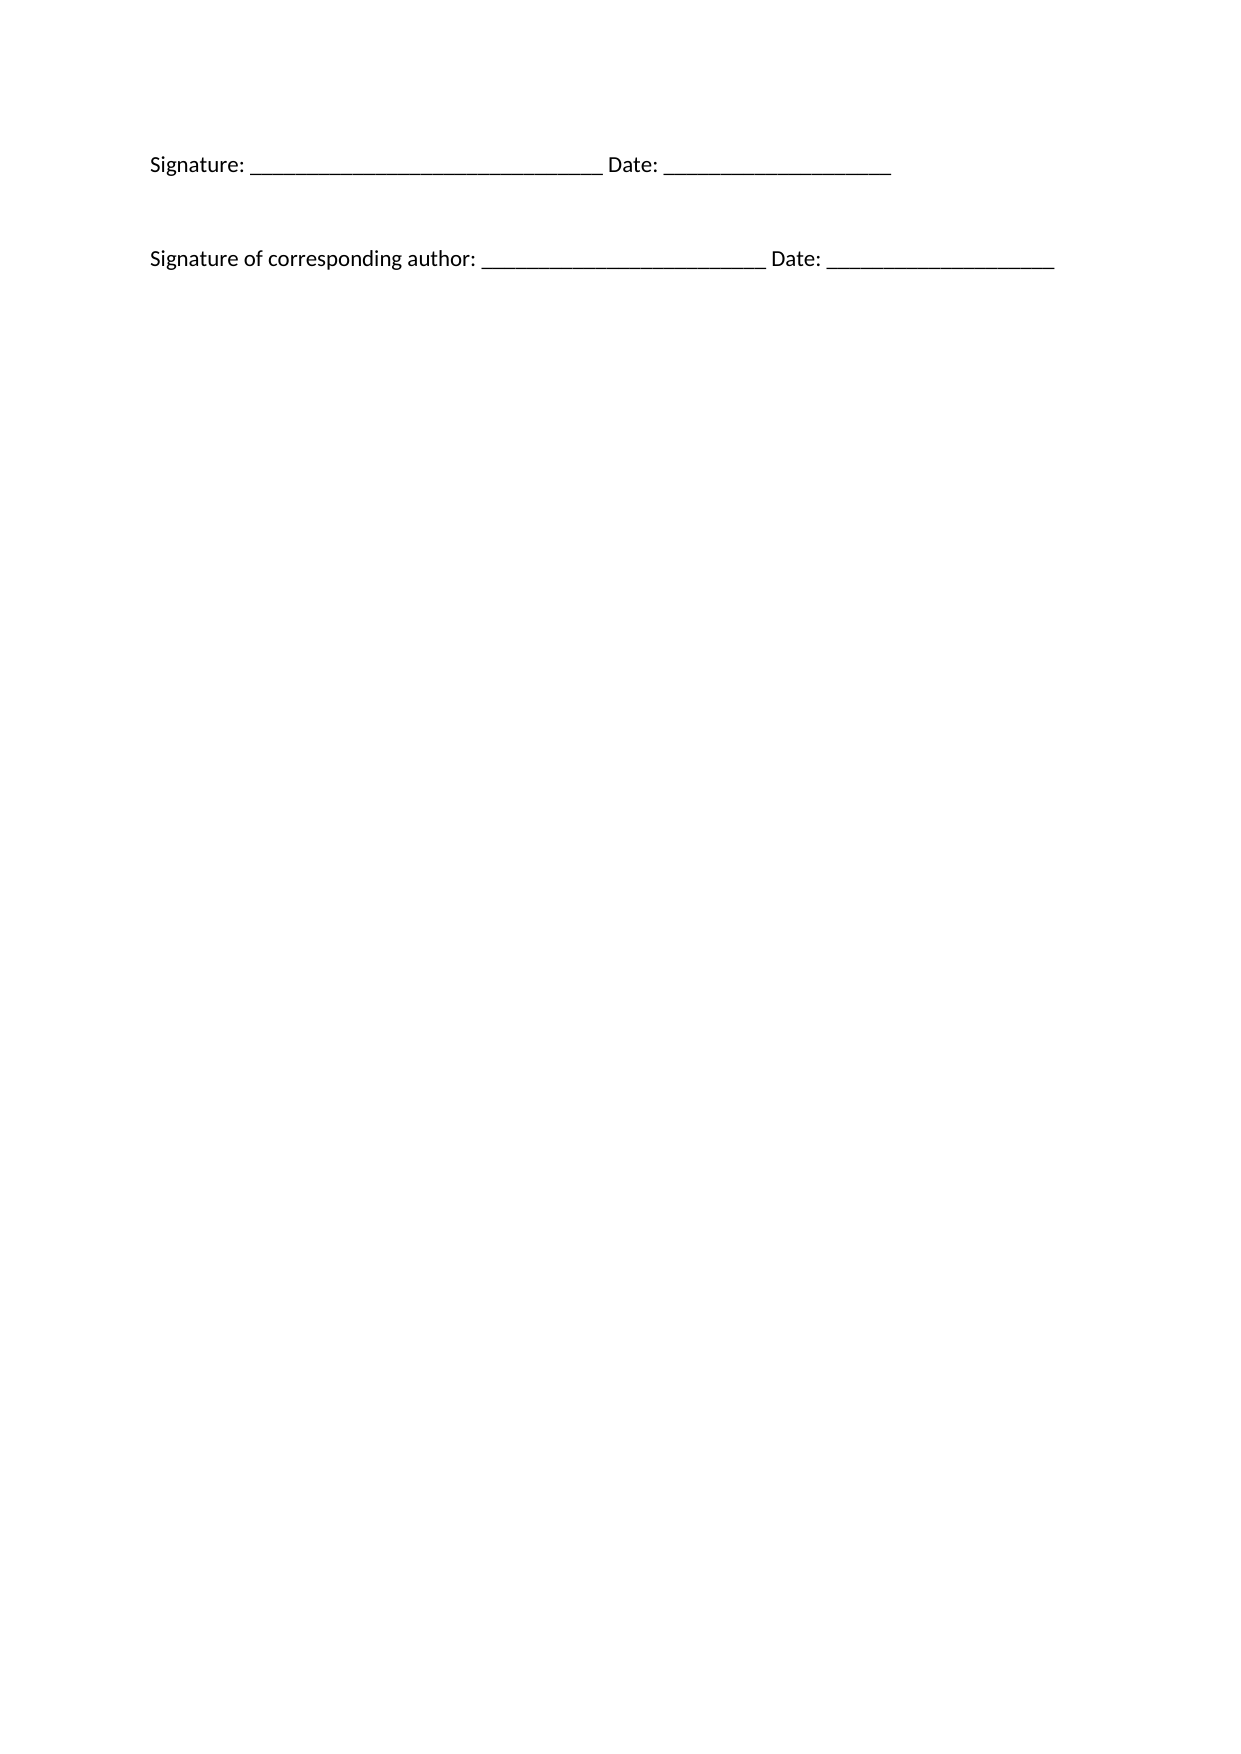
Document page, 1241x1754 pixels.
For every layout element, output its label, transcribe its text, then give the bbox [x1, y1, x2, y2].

text Signature: _______________________________ Date: ____________________ [150, 150, 1090, 178]
text Signature of corresponding author: _________________________ Date: ____________________ [150, 244, 1090, 272]
